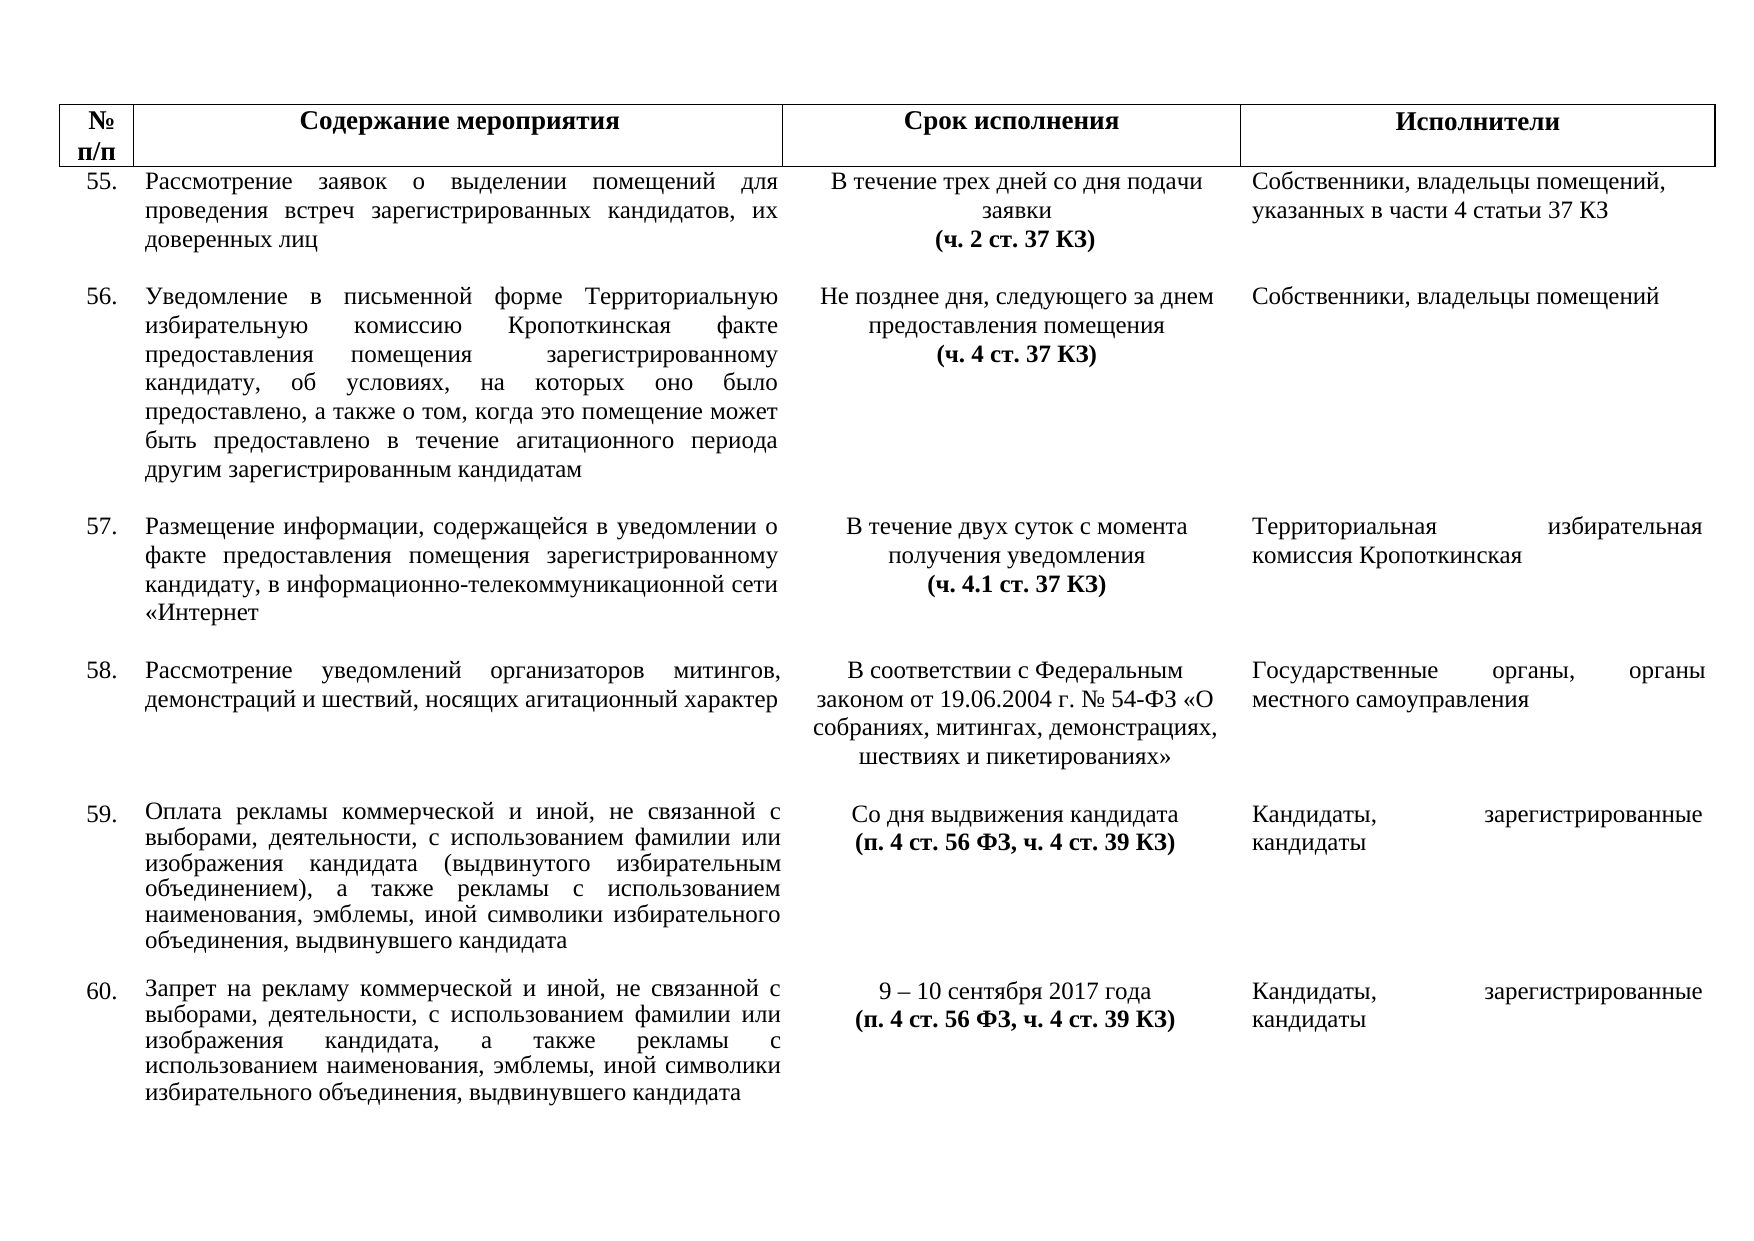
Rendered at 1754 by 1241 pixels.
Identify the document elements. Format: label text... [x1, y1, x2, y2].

table_cell Рассмотрение заявок о выделении помещений для проведения встреч зарегистрированных кандидатов, их доверенных лиц [134, 167, 789, 281]
table_cell Территориальная избирательная комиссия Кропоткинская [1241, 511, 1714, 655]
table_cell Рассмотрение уведомлений организаторов митингов, демонстраций и шествий, носящих агитационный характер [134, 655, 789, 799]
table_header Исполнители [1241, 105, 1714, 166]
table_cell 55. [59, 167, 133, 281]
table_cell Государственные органы, органы местного самоуправления [1241, 655, 1714, 799]
table_header Содержание мероприятия [134, 105, 782, 166]
table_cell Кандидаты, зарегистрированные кандидаты [1241, 976, 1714, 1134]
table_cell Уведомление в письменной форме Территориальную избирательную комиссию Кропоткинская факте предоставления помещения зарегистрированному кандидату, об условиях, на которых оно было предоставлено, а также о том, когда это помещение может быть предоставлено в течение агитационного периода другим зарегистрированным кандидатам [134, 281, 789, 511]
table_cell В течение трех дней со дня подачи заявки (ч. 2 ст. 37 КЗ) [790, 167, 1241, 281]
table_cell Размещение информации, содержащейся в уведомлении о факте предоставления помещения зарегистрированному кандидату, в информационно-телекоммуникационной сети «Интернет [134, 511, 789, 655]
table_header Срок исполнения [783, 105, 1240, 166]
table_cell 60. [59, 976, 133, 1134]
table_cell Не позднее дня, следующего за днем предоставления помещения (ч. 4 ст. 37 КЗ) [790, 281, 1241, 511]
table_cell В соответствии с Федеральным законом от 19.06.2004 г. № 54-ФЗ «О собраниях, митингах, демонстрациях, шествиях и пикетированиях» [790, 655, 1241, 799]
table_cell Оплата рекламы коммерческой и иной, не связанной с выборами, деятельности, с использованием фамилии или изображения кандидата (выдвинутого избирательным объединением), а также рекламы с использованием наименования, эмблемы, иной символики избирательного объединения, выдвинувшего кандидата [134, 799, 789, 976]
table_cell 56. [59, 281, 133, 511]
table_cell В течение двух суток с момента получения уведомления (ч. 4.1 ст. 37 КЗ) [790, 511, 1241, 655]
table_cell Со дня выдвижения кандидата (п. 4 ст. 56 ФЗ, ч. 4 ст. 39 КЗ) [790, 799, 1241, 976]
table_cell 58. [59, 655, 133, 799]
table_cell 59. [59, 799, 133, 976]
table_header № п/п [60, 105, 133, 166]
table_cell Собственники, владельцы помещений, указанных в части 4 статьи 37 КЗ [1241, 167, 1714, 281]
table_cell 57. [59, 511, 133, 655]
table_cell Собственники, владельцы помещений [1241, 281, 1714, 511]
table_cell Кандидаты, зарегистрированные кандидаты [1241, 799, 1714, 976]
table_cell 9 – 10 сентября 2017 года (п. 4 ст. 56 ФЗ, ч. 4 ст. 39 КЗ) [790, 976, 1241, 1134]
table_cell Запрет на рекламу коммерческой и иной, не связанной с выборами, деятельности, с использованием фамилии или изображения кандидата, а также рекламы с использованием наименования, эмблемы, иной символики избирательного объединения, выдвинувшего кандидата [134, 976, 789, 1134]
